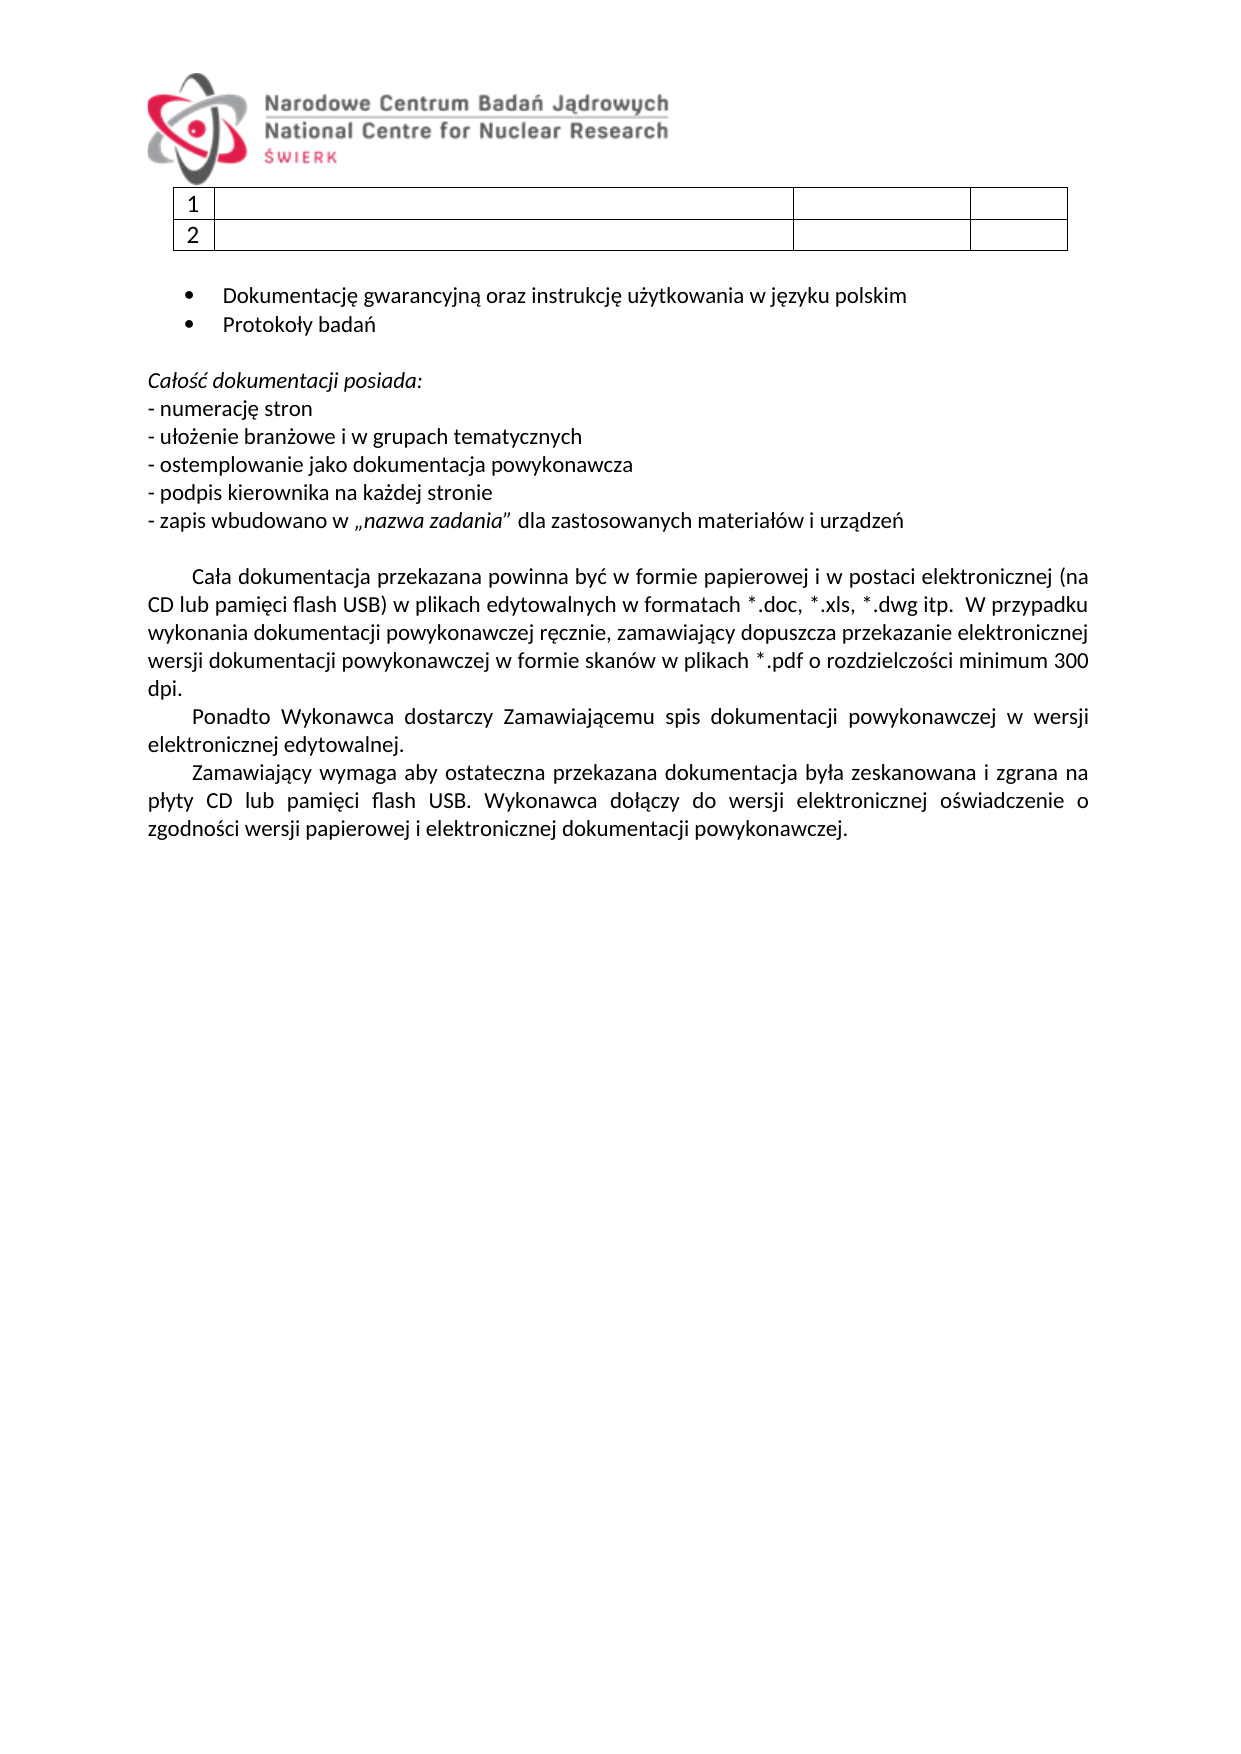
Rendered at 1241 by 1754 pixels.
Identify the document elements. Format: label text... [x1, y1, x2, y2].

text - zapis wbudowano w „nazwa zadania” dla zastosowanych materiałów i urządzeń [148, 506, 1090, 534]
text Ponadto Wykonawca dostarczy Zamawiającemu spis dokumentacji powykonawczej w wersji elektronicznej edytowalnej. [148, 702, 1090, 758]
table_cell [215, 220, 793, 250]
text - numerację stron [148, 394, 1090, 422]
table_cell [794, 188, 970, 218]
text - podpis kierownika na każdej stronie [148, 478, 1090, 506]
text Zamawiający wymaga aby ostateczna przekazana dokumentacja była zeskanowana i zgrana na płyty CD lub pamięci flash USB. Wykonawca dołączy do wersji elektronicznej oświadczenie o zgodności wersji papierowej i elektronicznej dokumentacji powykonawczej. [148, 758, 1090, 842]
table_cell [215, 188, 793, 218]
picture [147, 73, 670, 187]
text - ułożenie branżowe i w grupach tematycznych [148, 422, 1090, 450]
table_cell [971, 220, 1067, 250]
text - ostemplowanie jako dokumentacja powykonawcza [148, 450, 1090, 478]
list Dokumentację gwarancyjną oraz instrukcję użytkowania w języku polskim [185, 282, 1090, 310]
text Całość dokumentacji posiada: [148, 366, 1090, 394]
table_cell [971, 188, 1067, 218]
table_cell [794, 220, 970, 250]
text Cała dokumentacja przekazana powinna być w formie papierowej i w postaci elektronicznej (na CD lub pamięci flash USB) w plikach edytowalnych w formatach *.doc, *.xls, *.dwg itp. W przypadku wykonania dokumentacji powykonawczej ręcznie, zamawiający dopuszcza przekazanie elektronicznej wersji dokumentacji powykonawczej w formie skanów w plikach *.pdf o rozdzielczości minimum 300 dpi. [148, 562, 1090, 702]
table_cell 1 [174, 188, 214, 218]
table_cell 2 [174, 220, 214, 250]
list Protokoły badań [185, 310, 1090, 338]
